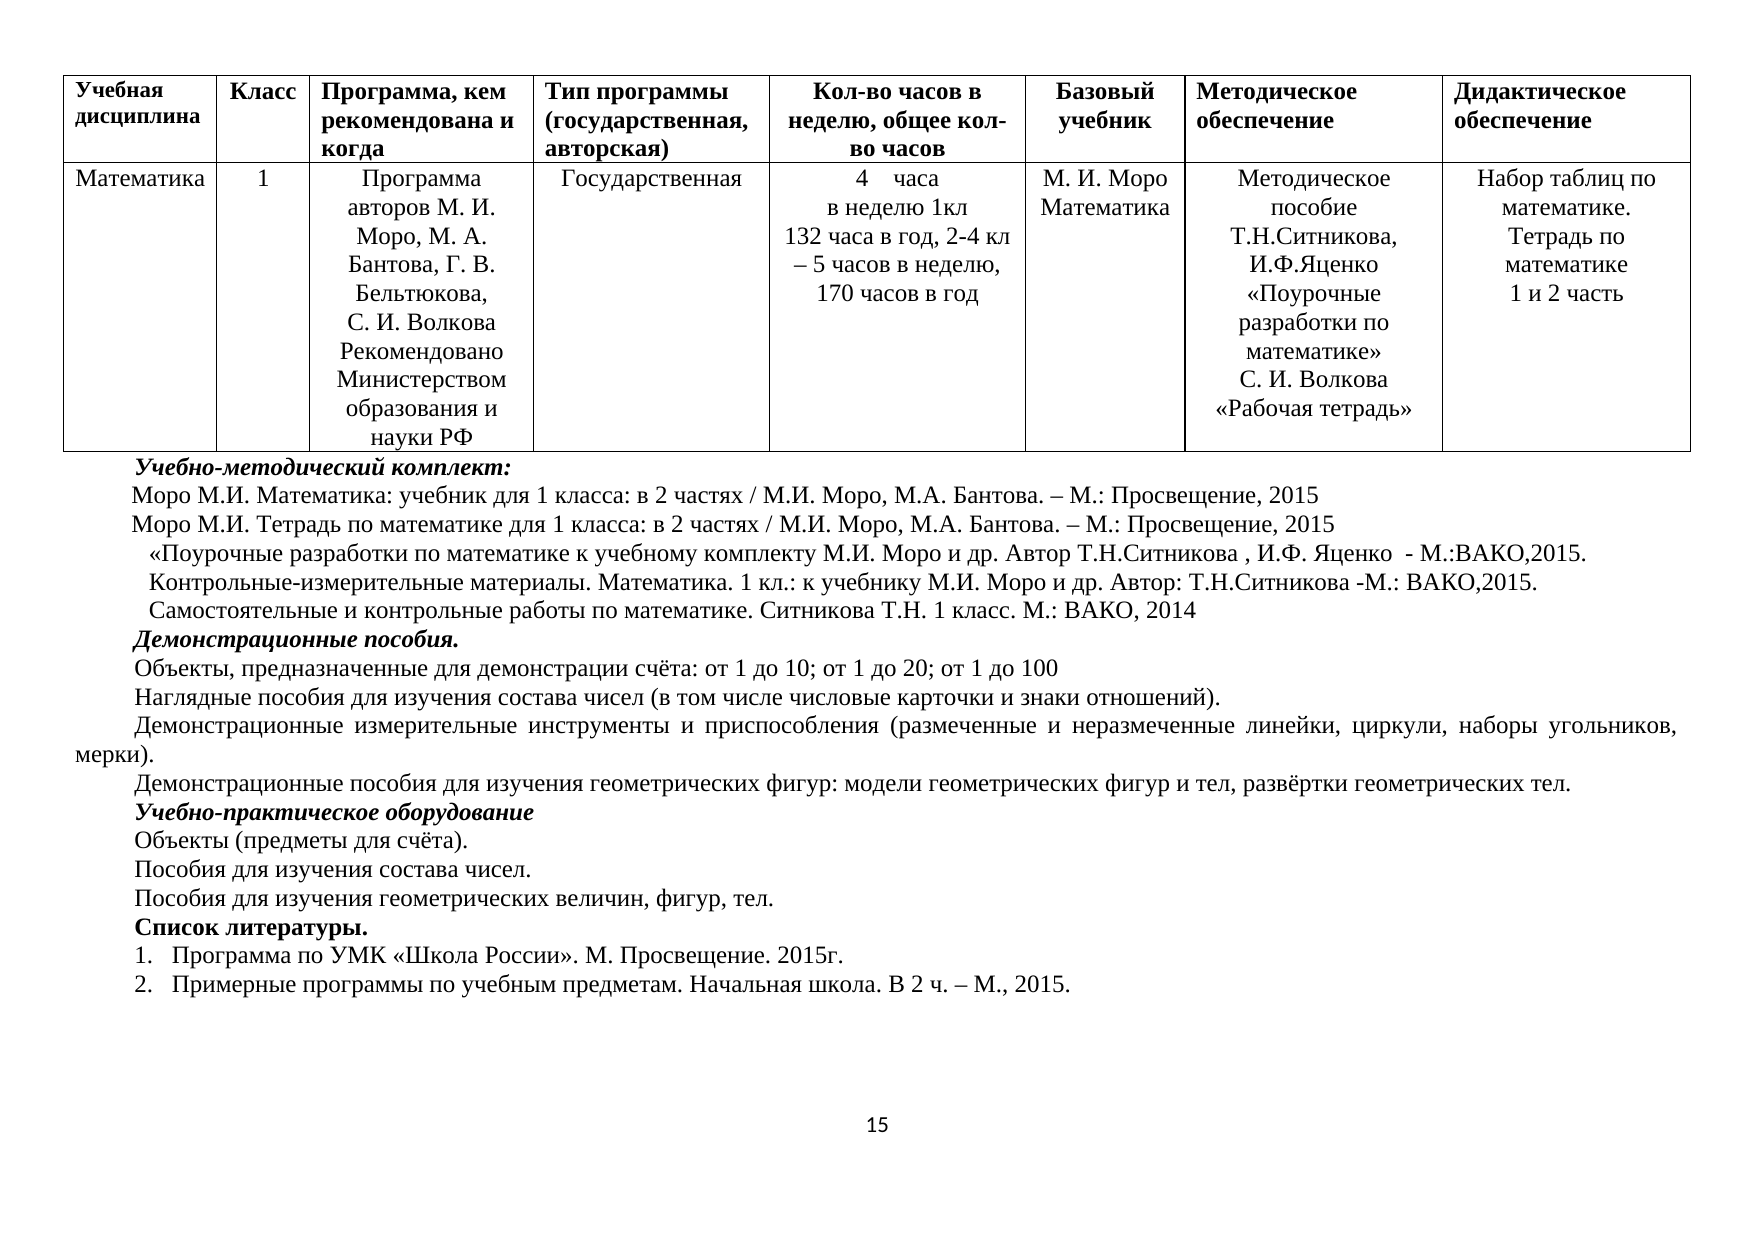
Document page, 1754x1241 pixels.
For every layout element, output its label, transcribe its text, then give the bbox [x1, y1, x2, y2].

text «Поурочные разработки по математике к учебному комплекту М.И. Моро и др. Автор Т.Н.Ситникова , И.Ф. Яценко - М.:ВАКО,2015. [75, 538, 1679, 567]
text Контрольные-измерительные материалы. Математика. 1 кл.: к учебнику М.И. Моро и др. Автор: Т.Н.Ситникова -М.: ВАКО,2015. [75, 567, 1679, 596]
table_header Учебная дисциплина [64, 76, 216, 162]
table_cell Методическое пособие Т.Н.Ситникова, И.Ф.Яценко «Поурочные разработки по математике» С. И. Волкова «Рабочая тетрадь» [1186, 163, 1442, 451]
text Демонстрационные пособия. [75, 624, 1679, 653]
text Демонстрационные пособия для изучения геометрических фигур: модели геометрических фигур и тел, развёртки геометрических тел. [75, 768, 1679, 797]
text Пособия для изучения геометрических величин, фигур, тел. [75, 883, 1679, 912]
table_cell Государственная [534, 163, 769, 451]
text Наглядные пособия для изучения состава чисел (в том числе числовые карточки и знаки отношений). [75, 682, 1679, 711]
text Моро М.И. Тетрадь по математике для 1 класса: в 2 частях / М.И. Моро, М.А. Бантова. – М.: Просвещение, 2015 [75, 509, 1679, 538]
table_header Кол-во часов в неделю, общее кол-во часов [770, 76, 1025, 162]
table_cell Математика [64, 163, 216, 451]
table_cell часа в неделю 1кл 132 часа в год, 2-4 кл – 5 часов в неделю, 170 часов в год [770, 163, 1025, 451]
table_header Класс [217, 76, 309, 162]
text Учебно-методический комплект: [75, 452, 1679, 481]
text Объекты, предназначенные для демонстрации счёта: от 1 до 10; от 1 до 20; от 1 до 100 [75, 653, 1679, 682]
table_cell Набор таблиц по математике. Тетрадь по математике 1 и 2 часть [1443, 163, 1690, 451]
text Моро М.И. Математика: учебник для 1 класса: в 2 частях / М.И. Моро, М.А. Бантова. – М.: Просвещение, 2015 [75, 481, 1679, 509]
list Примерные программы по учебным предметам. Начальная школа. В 2 ч. – М., 2015. [134, 969, 1679, 998]
table_header Дидактическое обеспечение [1443, 76, 1690, 162]
text Самостоятельные и контрольные работы по математике. Ситникова Т.Н. 1 класс. М.: ВАКО, 2014 [75, 596, 1679, 624]
text Список литературы. [75, 912, 1679, 941]
table_header Программа, кем рекомендована и когда [310, 76, 533, 162]
text Учебно-практическое оборудование [75, 797, 1679, 826]
table_cell 1 [217, 163, 309, 451]
text Пособия для изучения состава чисел. [75, 854, 1679, 883]
text Объекты (предметы для счёта). [75, 826, 1679, 854]
list Программа по УМК «Школа России». М. Просвещение. 2015г. [134, 941, 1679, 969]
table_header Базовый учебник [1026, 76, 1184, 162]
table_header Методическое обеспечение [1186, 76, 1442, 162]
table_cell Программа авторов М. И. Моро, М. А. Бантова, Г. В. Бельтюкова, С. И. Волкова Рекомендовано Министерством образования и науки РФ [310, 163, 533, 451]
table_header Тип программы (государственная, авторская) [534, 76, 769, 162]
text Демонстрационные измерительные инструменты и приспособления (размеченные и неразмеченные линейки, циркули, наборы угольников, мерки). [75, 711, 1679, 768]
table_cell М. И. Моро Математика [1026, 163, 1184, 451]
